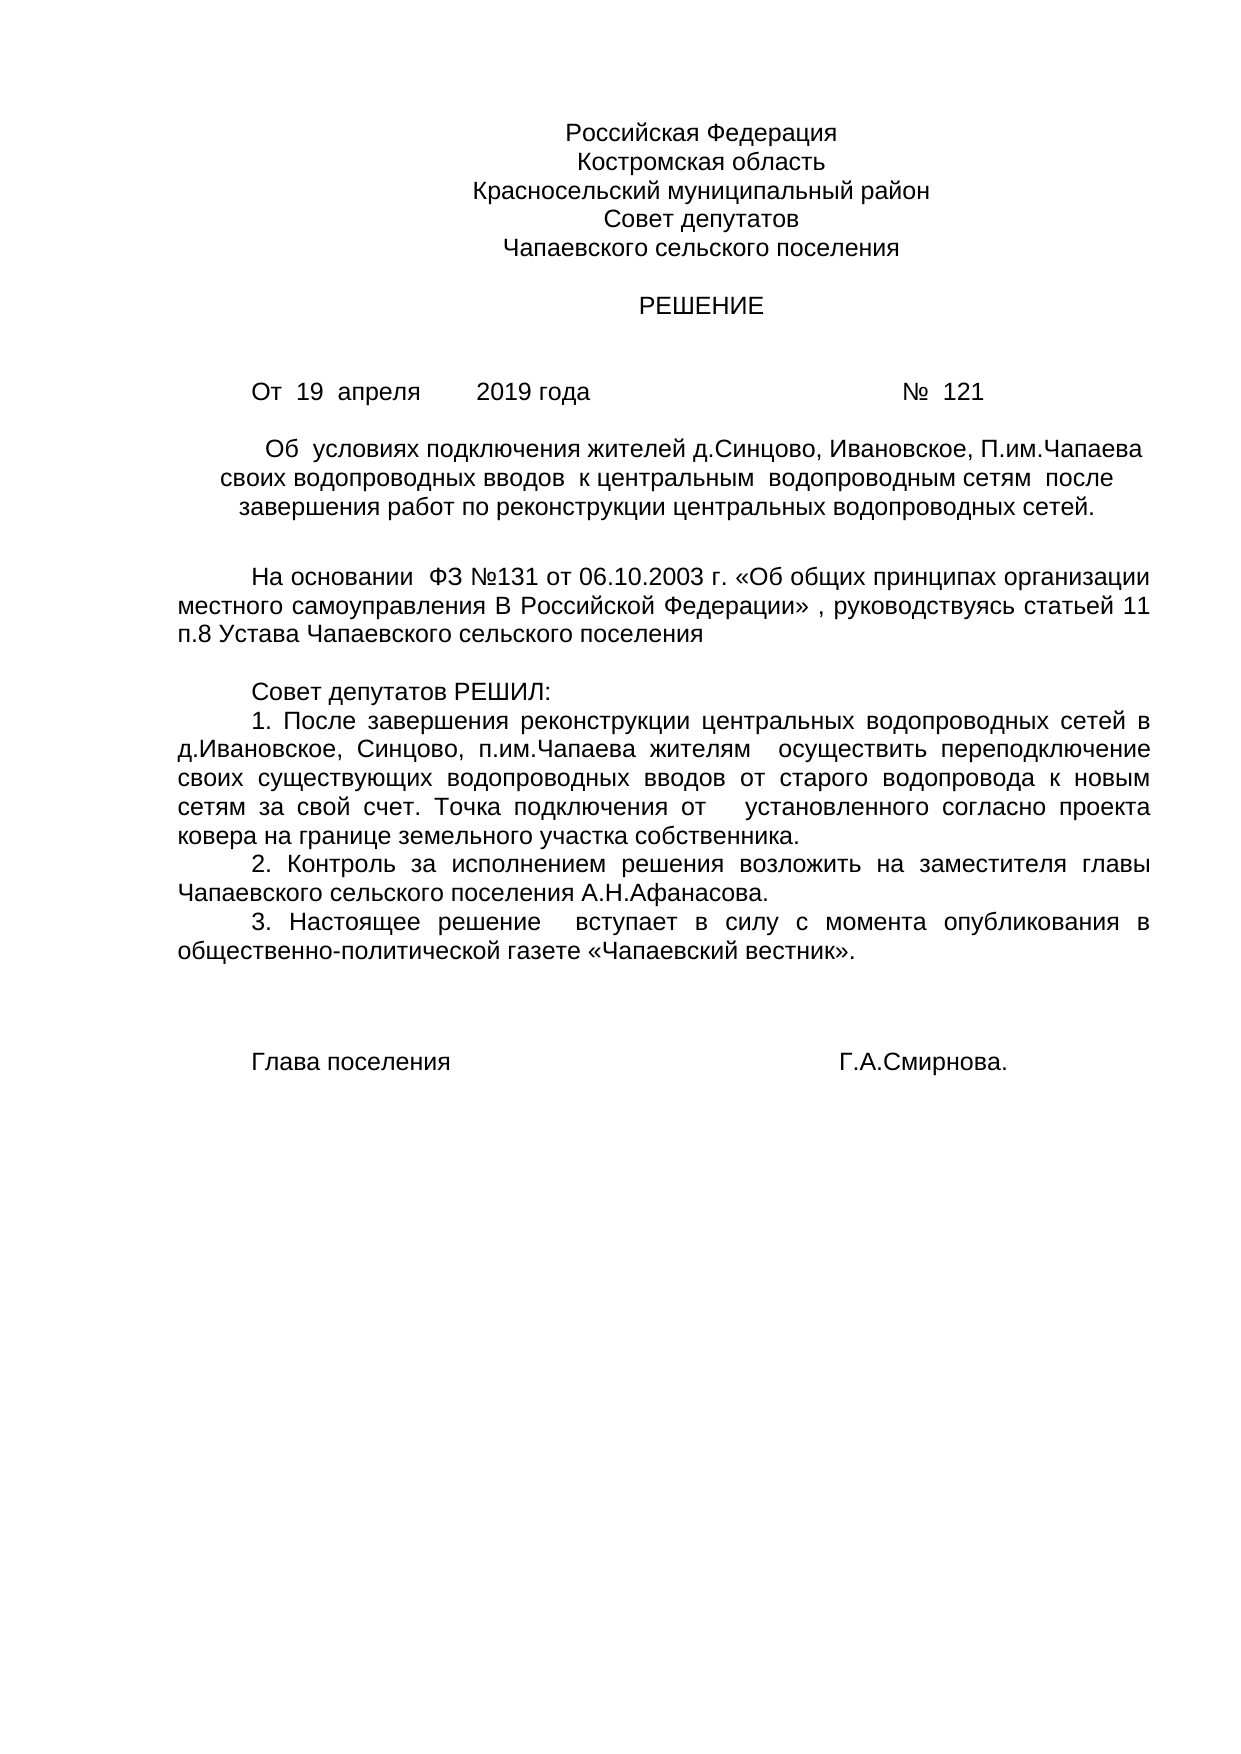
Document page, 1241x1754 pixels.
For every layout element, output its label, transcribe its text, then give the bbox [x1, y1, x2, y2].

text На основании ФЗ №131 от 06.10.2003 г. «Об общих принципах организации местного самоуправления В Российской Федерации» , руководствуясь статьей 11 п.8 Устава Чапаевского сельского поселения [177, 562, 1152, 648]
text Костромская область [177, 147, 1152, 176]
text Глава поселения Г.А.Смирнова. [177, 1047, 1152, 1076]
text 1. После завершения реконструкции центральных водопроводных сетей в д.Ивановское, Синцово, п.им.Чапаева жителям осуществить переподключение своих существующих водопроводных вводов от старого водопровода к новым сетям за свой счет. Точка подключения от установленного согласно проекта ковера на границе земельного участка собственника. [177, 706, 1152, 849]
text От 19 апреля 2019 года № 121 [177, 377, 1152, 406]
text Красносельский муниципальный район [177, 176, 1152, 204]
text Российская Федерация [177, 118, 1152, 147]
text Совет депутатов РЕШИЛ: [177, 677, 1152, 706]
text 3. Настоящее решение вступает в силу с момента опубликования в общественно-политической газете «Чапаевский вестник». [177, 907, 1152, 964]
text РЕШЕНИЕ [177, 291, 1152, 319]
text Чапаевского сельского поселения [177, 233, 1152, 262]
text Совет депутатов [177, 204, 1152, 233]
text 2. Контроль за исполнением решения возложить на заместителя главы Чапаевского сельского поселения А.Н.Афанасова. [177, 849, 1152, 907]
text Об условиях подключения жителей д.Синцово, Ивановское, П.им.Чапаева своих водопроводных вводов к центральным водопроводным сетям после завершения работ по реконструкции центральных водопроводных сетей. [177, 434, 1157, 521]
